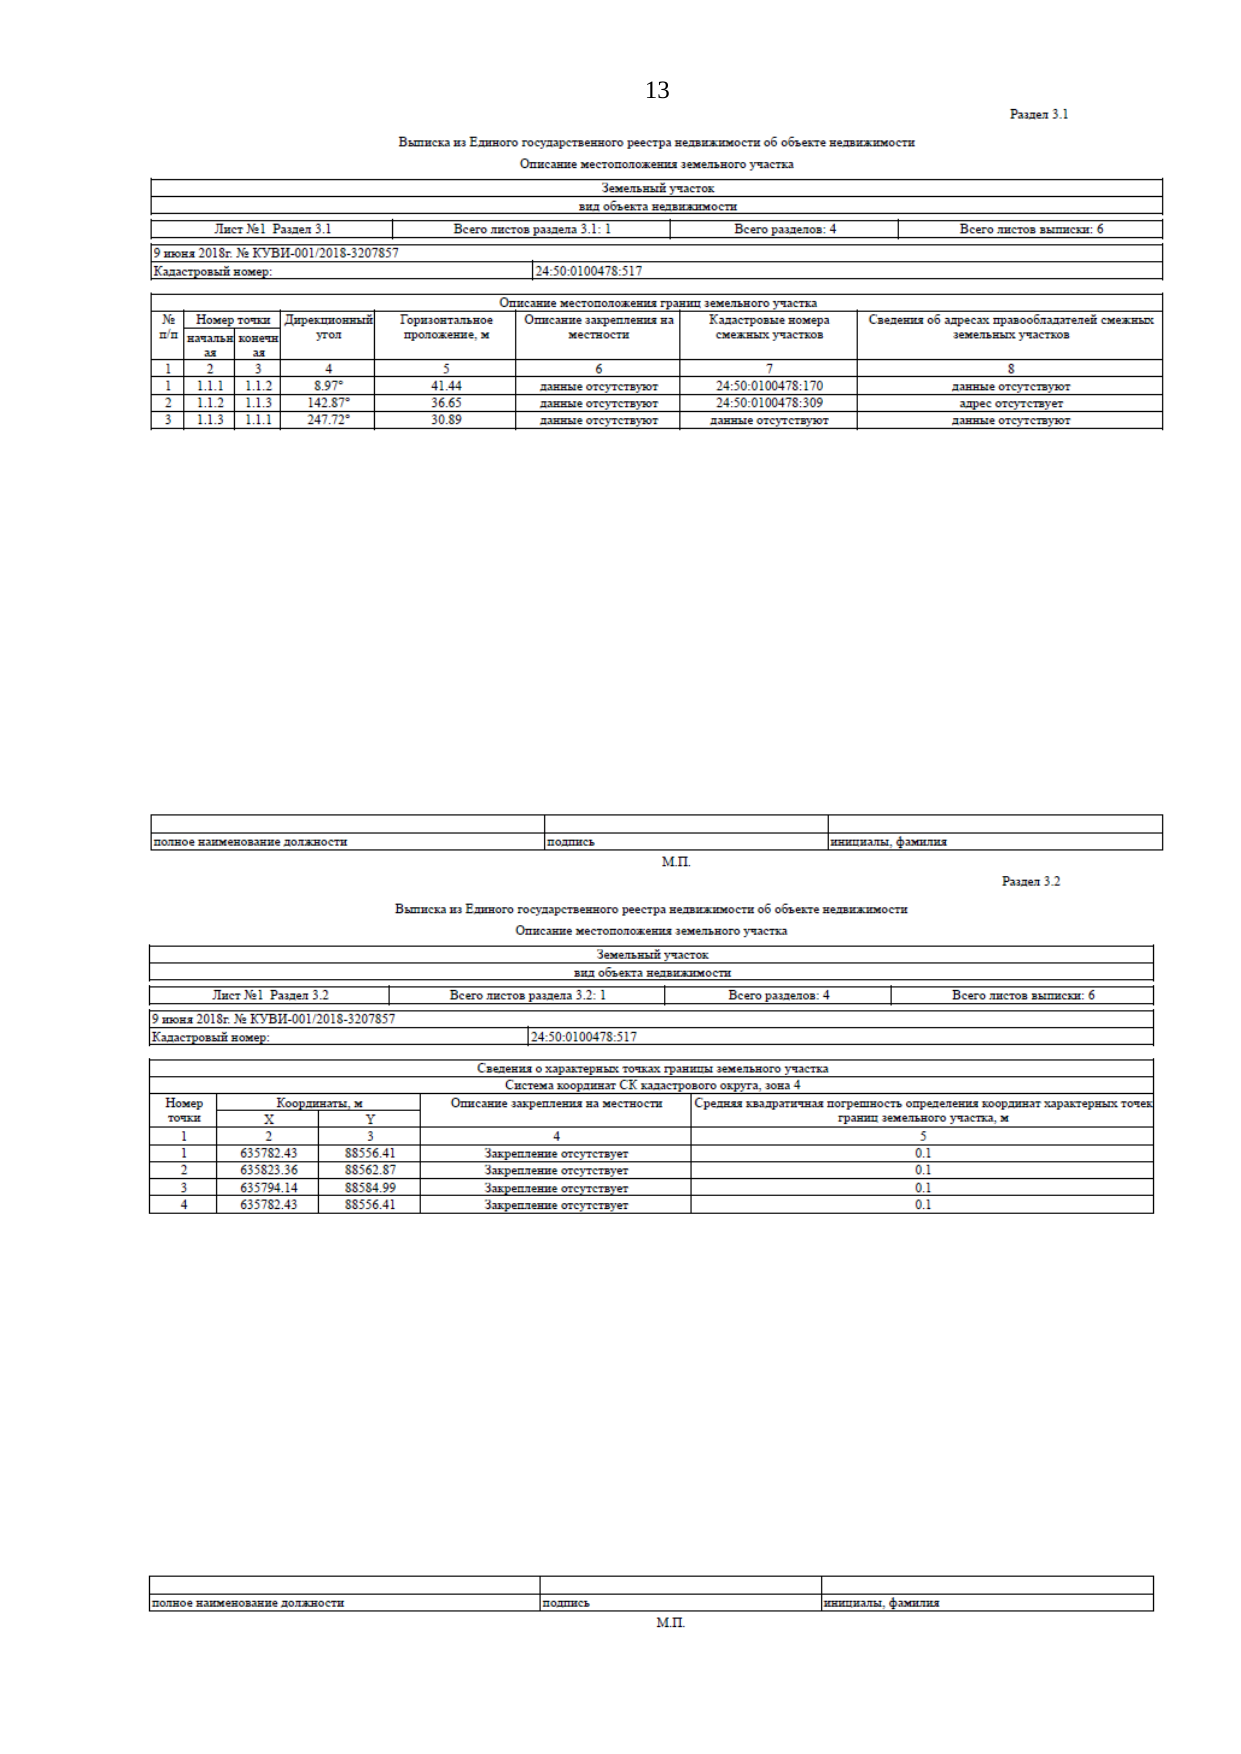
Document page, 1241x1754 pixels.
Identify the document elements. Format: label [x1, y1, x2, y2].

picture [141, 103, 1173, 1632]
